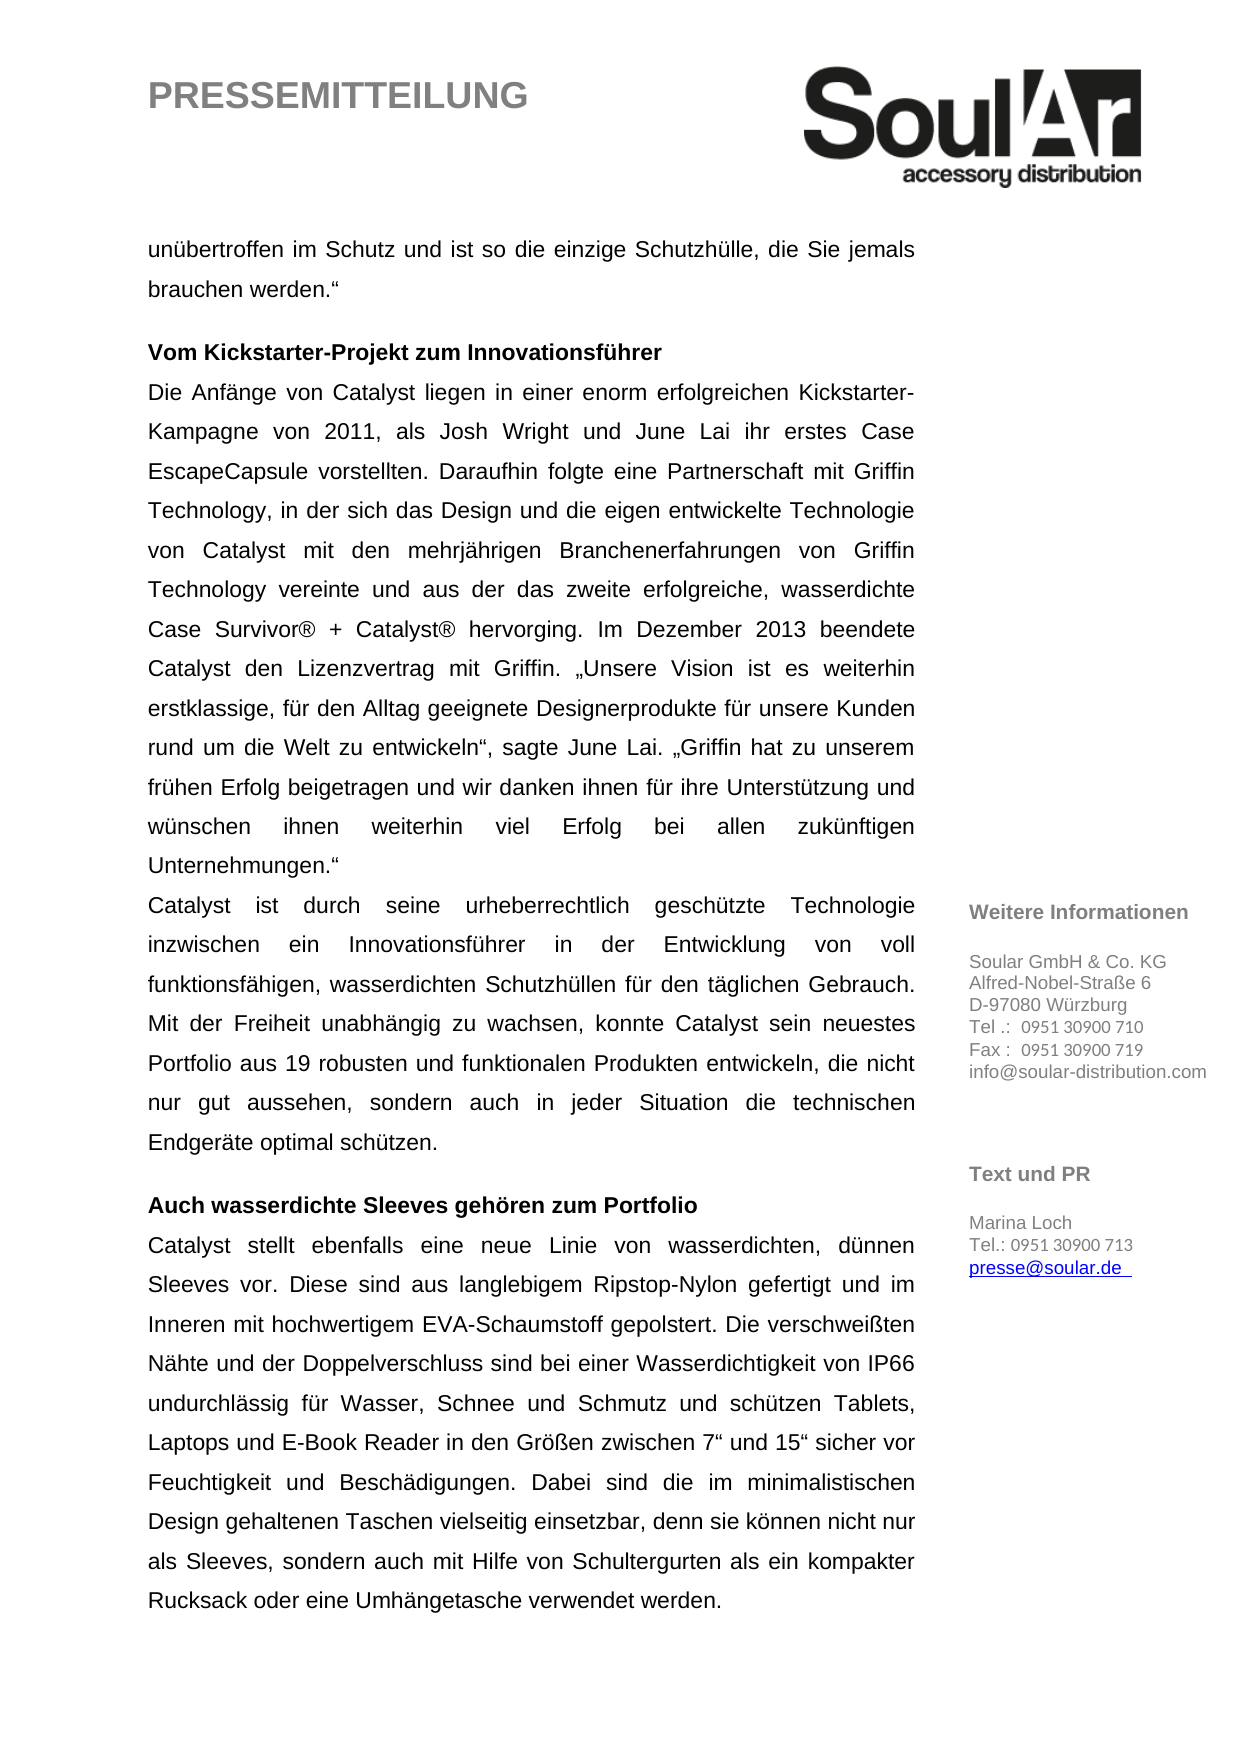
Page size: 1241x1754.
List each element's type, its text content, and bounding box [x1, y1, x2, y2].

text Catalyst stellt ebenfalls eine neue Linie von wasserdichten, dünnen Sleeves vor. Diese sind aus langlebigem Ripstop-Nylon gefertigt und im Inneren mit hochwertigem EVA-Schaumstoff gepolstert. Die verschweißten Nähte und der Doppelverschluss sind bei einer Wasserdichtigkeit von IP66 undurchlässig für Wasser, Schnee und Schmutz und schützen Tablets, Laptops und E-Book Reader in den Größen zwischen 7“ und 15“ sicher vor Feuchtigkeit und Beschädigungen. Dabei sind die im minimalistischen Design gehaltenen Taschen vielseitig einsetzbar, denn sie können nicht nur als Sleeves, sondern auch mit Hilfe von Schultergurten als ein kompakter Rucksack oder eine Umhängetasche verwendet werden. [148, 1232, 916, 1613]
text Auch wasserdichte Sleeves gehören zum Portfolio [148, 1192, 916, 1219]
text Catalyst ist durch seine urheberrechtlich geschützte Technologie inzwischen ein Innovationsführer in der Entwicklung von voll funktionsfähigen, wasserdichten Schutzhüllen für den täglichen Gebrauch. Mit der Freiheit unabhängig zu wachsen, konnte Catalyst sein neuestes Portfolio aus 19 robusten und funktionalen Produkten entwickeln, die nicht nur gut aussehen, sondern auch in jeder Situation die technischen Endgeräte optimal schützen. [148, 892, 916, 1155]
text Die Anfänge von Catalyst liegen in einer enorm erfolgreichen Kickstarter-Kampagne von 2011, als Josh Wright und June Lai ihr erstes Case EscapeCapsule vorstellten. Daraufhin folgte eine Partnerschaft mit Griffin Technology, in der sich das Design und die eigen entwickelte Technologie von Catalyst mit den mehrjährigen Branchenerfahrungen von Griffin Technology vereinte und aus der das zweite erfolgreiche, wasserdichte Case Survivor® + Catalyst® hervorging. Im Dezember 2013 beendete Catalyst den Lizenzvertrag mit Griffin. „Unsere Vision ist es weiterhin erstklassige, für den Alltag geeignete Designerprodukte für unsere Kunden rund um die Welt zu entwickeln“, sagte June Lai. „Griffin hat zu unserem frühen Erfolg beigetragen und wir danken ihnen für ihre Unterstützung und wünschen ihnen weiterhin viel Erfolg bei allen zukünftigen Unternehmungen.“ [148, 379, 916, 879]
text Vom Kickstarter-Projekt zum Innovationsführer [148, 339, 916, 366]
picture [803, 48, 1142, 188]
